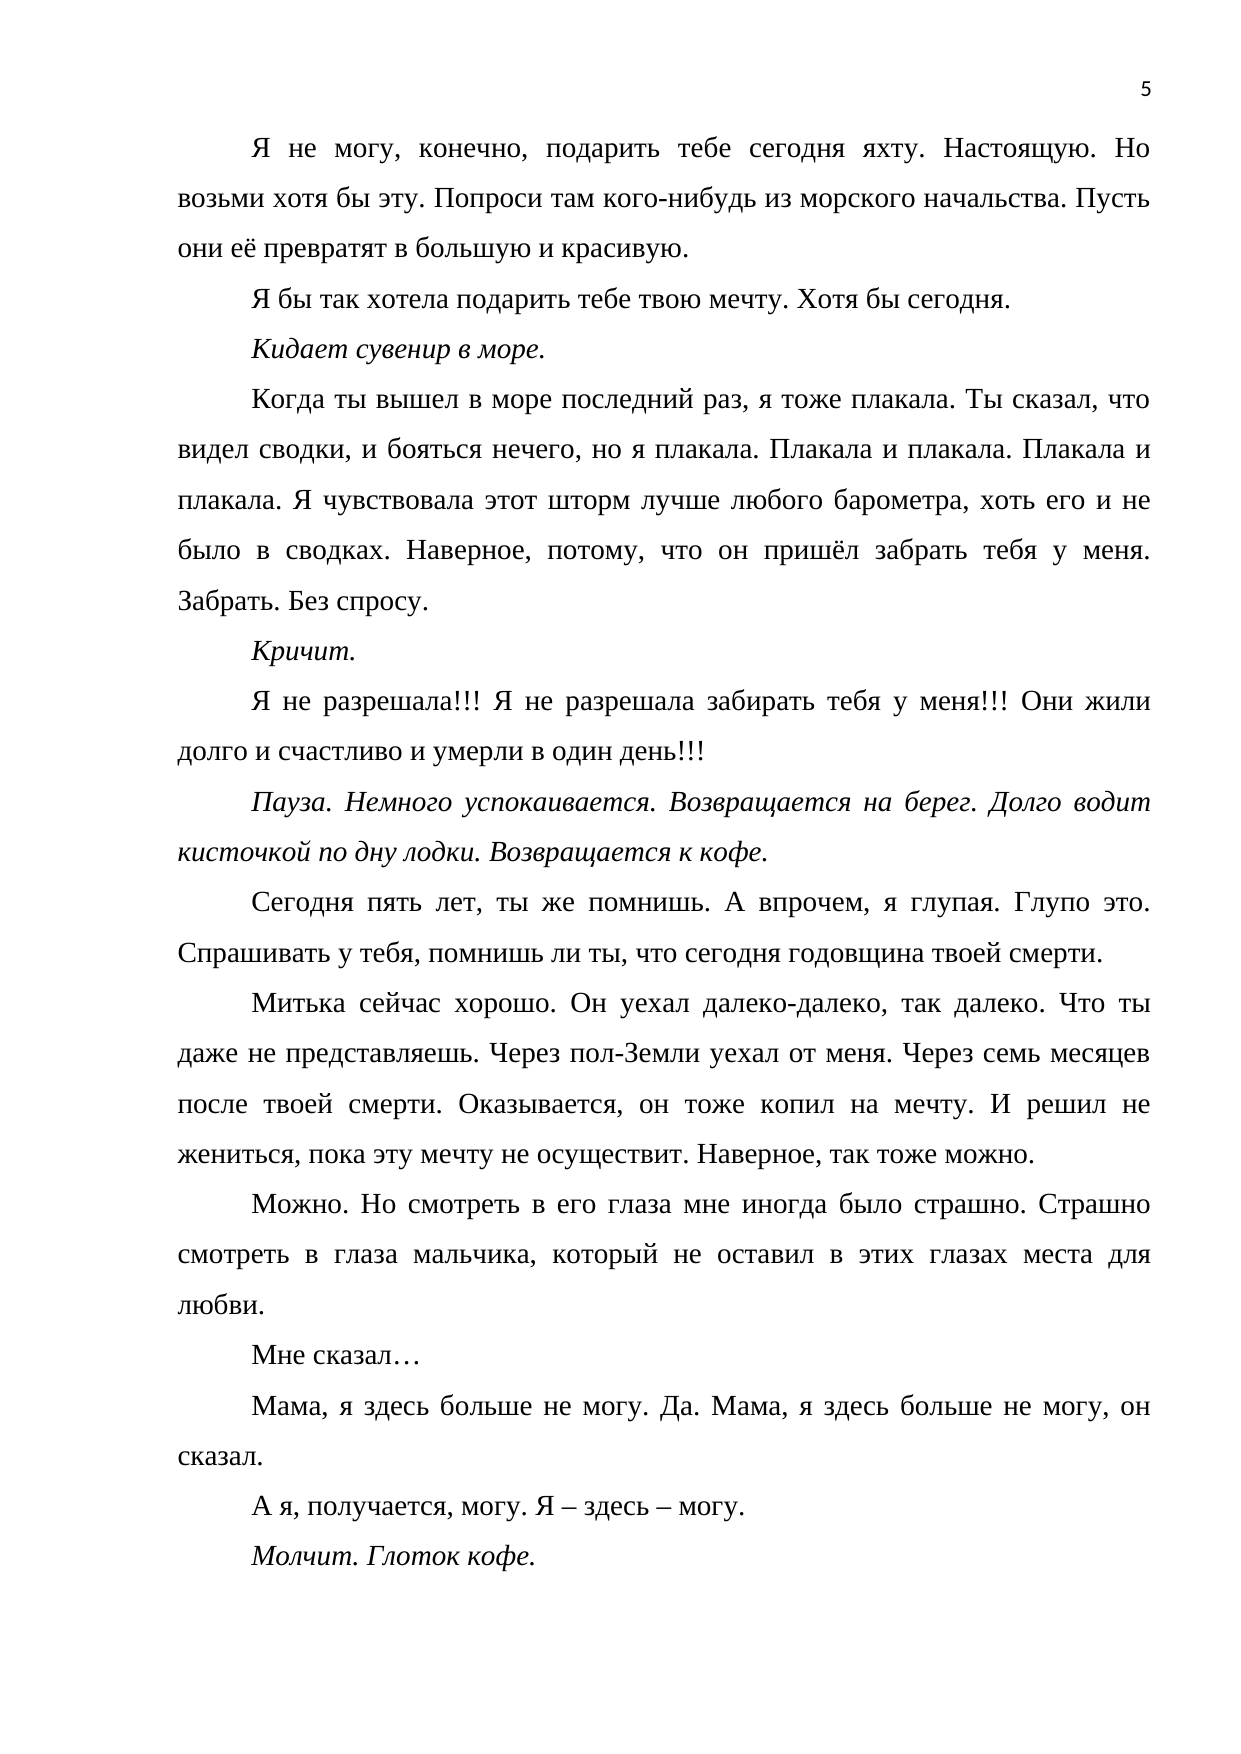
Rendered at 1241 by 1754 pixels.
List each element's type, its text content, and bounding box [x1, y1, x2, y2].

text Можно. Но смотреть в его глаза мне иногда было страшно. Страшно смотреть в глаза мальчика, который не оставил в этих глазах места для любви. [177, 1186, 1152, 1321]
text Кричит. [177, 633, 1152, 666]
text Кидает сувенир в море. [177, 331, 1152, 364]
text Митька сейчас хорошо. Он уехал далеко-далеко, так далеко. Что ты даже не представляешь. Через пол-Земли уехал от меня. Через семь месяцев после твоей смерти. Оказывается, он тоже копил на мечту. И решил не жениться, пока эту мечту не осуществит. Наверное, так тоже можно. [177, 985, 1152, 1169]
text Сегодня пять лет, ты же помнишь. А впрочем, я глупая. Глупо это. Спрашивать у тебя, помнишь ли ты, что сегодня годовщина твоей смерти. [177, 884, 1152, 968]
text Молчит. Глоток кофе. [177, 1538, 1152, 1572]
text Когда ты вышел в море последний раз, я тоже плакала. Ты сказал, что видел сводки, и бояться нечего, но я плакала. Плакала и плакала. Плакала и плакала. Я чувствовала этот шторм лучше любого барометра, хоть его и не было в сводках. Наверное, потому, что он пришёл забрать тебя у меня. Забрать. Без спросу. [177, 381, 1152, 616]
text Я не могу, конечно, подарить тебе сегодня яхту. Настоящую. Но возьми хотя бы эту. Попроси там кого-нибудь из морского начальства. Пусть они её превратят в большую и красивую. [177, 130, 1152, 264]
text Я не разрешала!!! Я не разрешала забирать тебя у меня!!! Они жили долго и счастливо и умерли в один день!!! [177, 683, 1152, 767]
text Мама, я здесь больше не могу. Да. Мама, я здесь больше не могу, он сказал. [177, 1388, 1152, 1471]
text Я бы так хотела подарить тебе твою мечту. Хотя бы сегодня. [177, 281, 1152, 314]
text Мне сказал… [177, 1337, 1152, 1371]
text Пауза. Немного успокаивается. Возвращается на берег. Долго водит кисточкой по дну лодки. Возвращается к кофе. [177, 784, 1152, 868]
text А я, получается, могу. Я – здесь – могу. [177, 1488, 1152, 1522]
